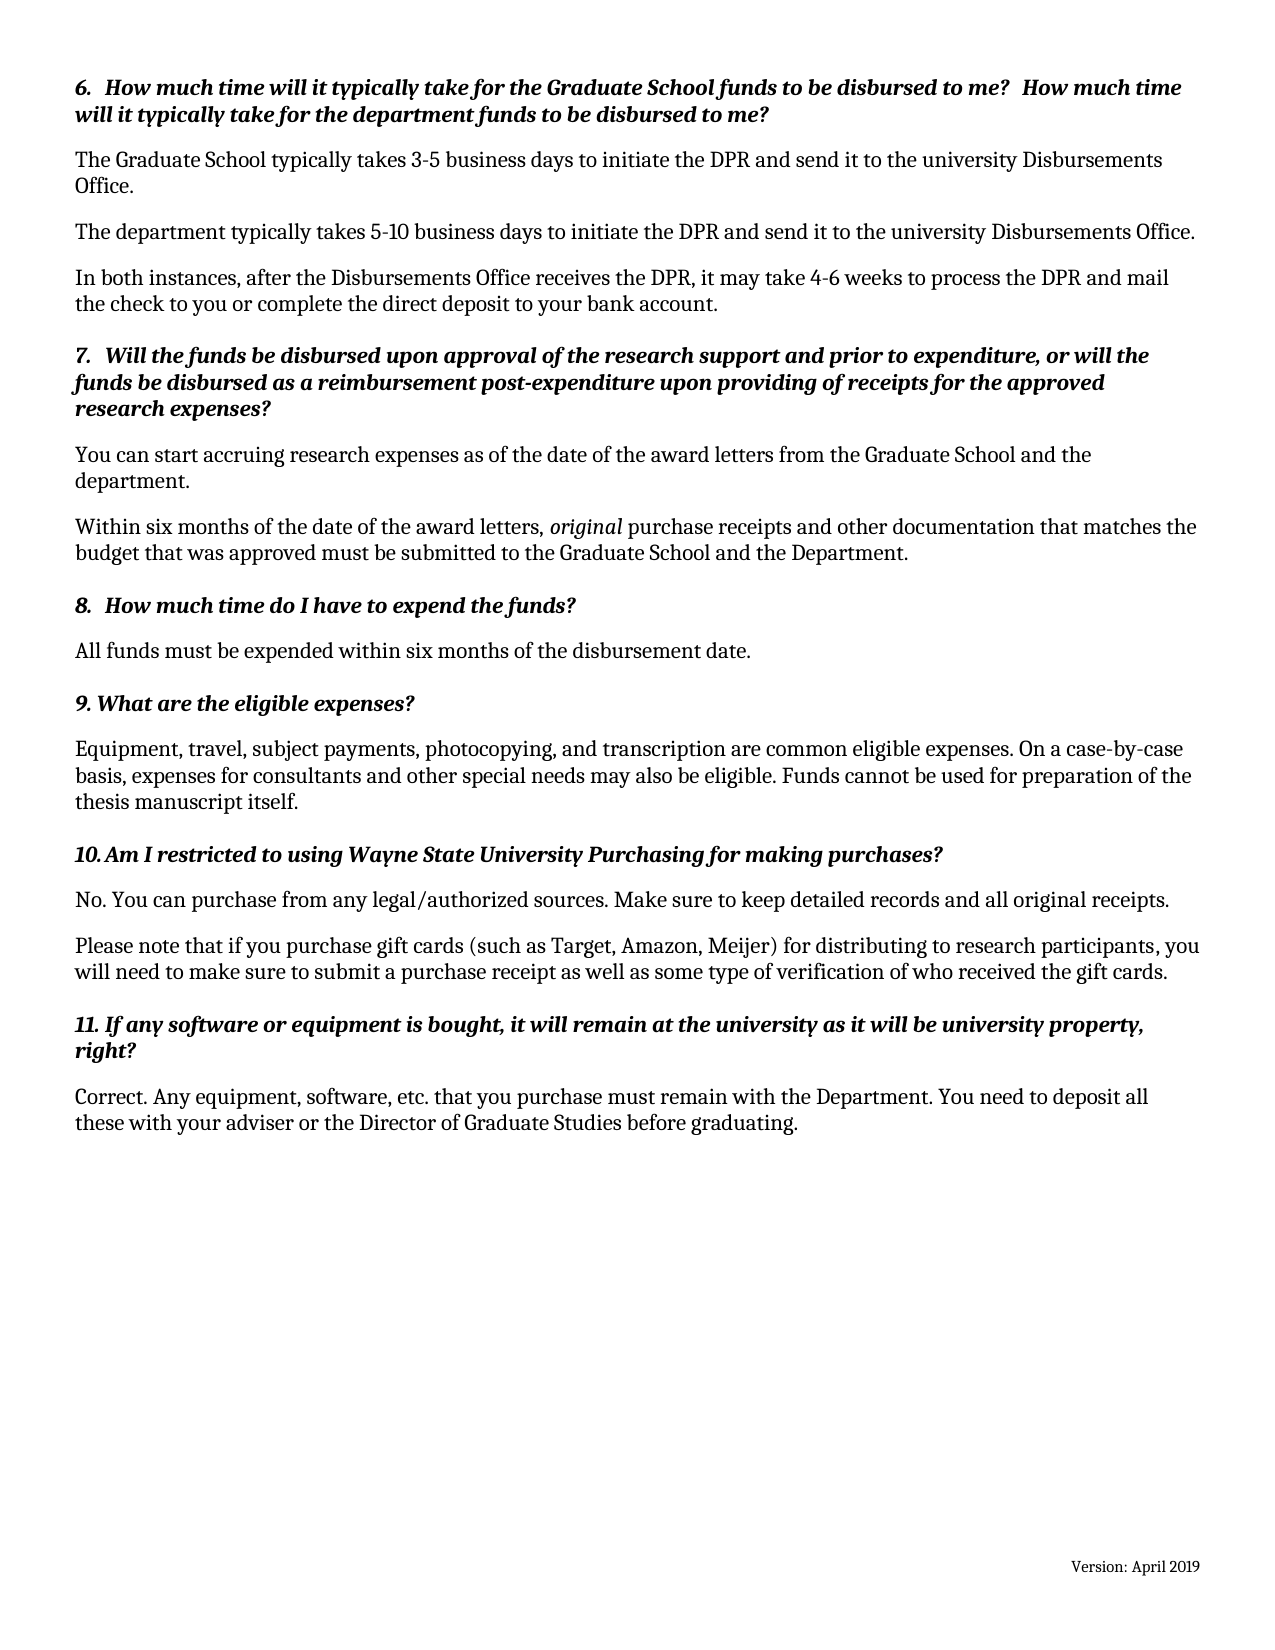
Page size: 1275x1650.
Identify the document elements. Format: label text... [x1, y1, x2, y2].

text Within six months of the date of the award letters, original purchase receipts and other documentation that matches the budget that was approved must be submitted to the Graduate School and the Department. [75, 513, 1200, 566]
text 10. Am I restricted to using Wayne State University Purchasing for making purchases? [75, 842, 1200, 868]
text Equipment, travel, subject payments, photocopying, and transcription are common eligible expenses. On a case-by-case basis, expenses for consultants and other special needs may also be eligible. Funds cannot be used for preparation of the thesis manuscript itself. [75, 736, 1200, 815]
text The department typically takes 5-10 business days to initiate the DPR and send it to the university Disbursements Office. [75, 219, 1200, 245]
text 7. Will the funds be disbursed upon approval of the research support and prior to expenditure, or will the funds be disbursed as a reimbursement post-expenditure upon providing of receipts for the approved research expenses? [75, 343, 1200, 422]
text Correct. Any equipment, software, etc. that you purchase must remain with the Department. You need to deposit all these with your adviser or the Director of Graduate Studies before graduating. [75, 1084, 1200, 1136]
text You can start accruing research expenses as of the date of the award letters from the Graduate School and the department. [75, 442, 1200, 494]
text No. You can purchase from any legal/authorized sources. Make sure to keep detailed records and all original receipts. [75, 887, 1200, 913]
text 11. If any software or equipment is bought, it will remain at the university as it will be university property, right? [75, 1012, 1200, 1064]
text The Graduate School typically takes 3-5 business days to initiate the DPR and send it to the university Disbursements Office. [75, 147, 1200, 199]
text 6. How much time will it typically take for the Graduate School funds to be disbursed to me? How much time will it typically take for the department funds to be disbursed to me? [75, 75, 1200, 128]
text 8. How much time do I have to expend the funds? [75, 592, 1200, 619]
text All funds must be expended within six months of the disbursement date. [75, 638, 1200, 664]
text In both instances, after the Disbursements Office receives the DPR, it may take 4-6 weeks to process the DPR and mail the check to you or complete the direct deposit to your bank account. [75, 264, 1200, 317]
text 9. What are the eligible expenses? [75, 691, 1200, 717]
text Please note that if you purchase gift cards (such as Target, Amazon, Meijer) for distributing to research participants, you will need to make sure to submit a purchase receipt as well as some type of verification of who received the gift cards. [75, 933, 1200, 985]
